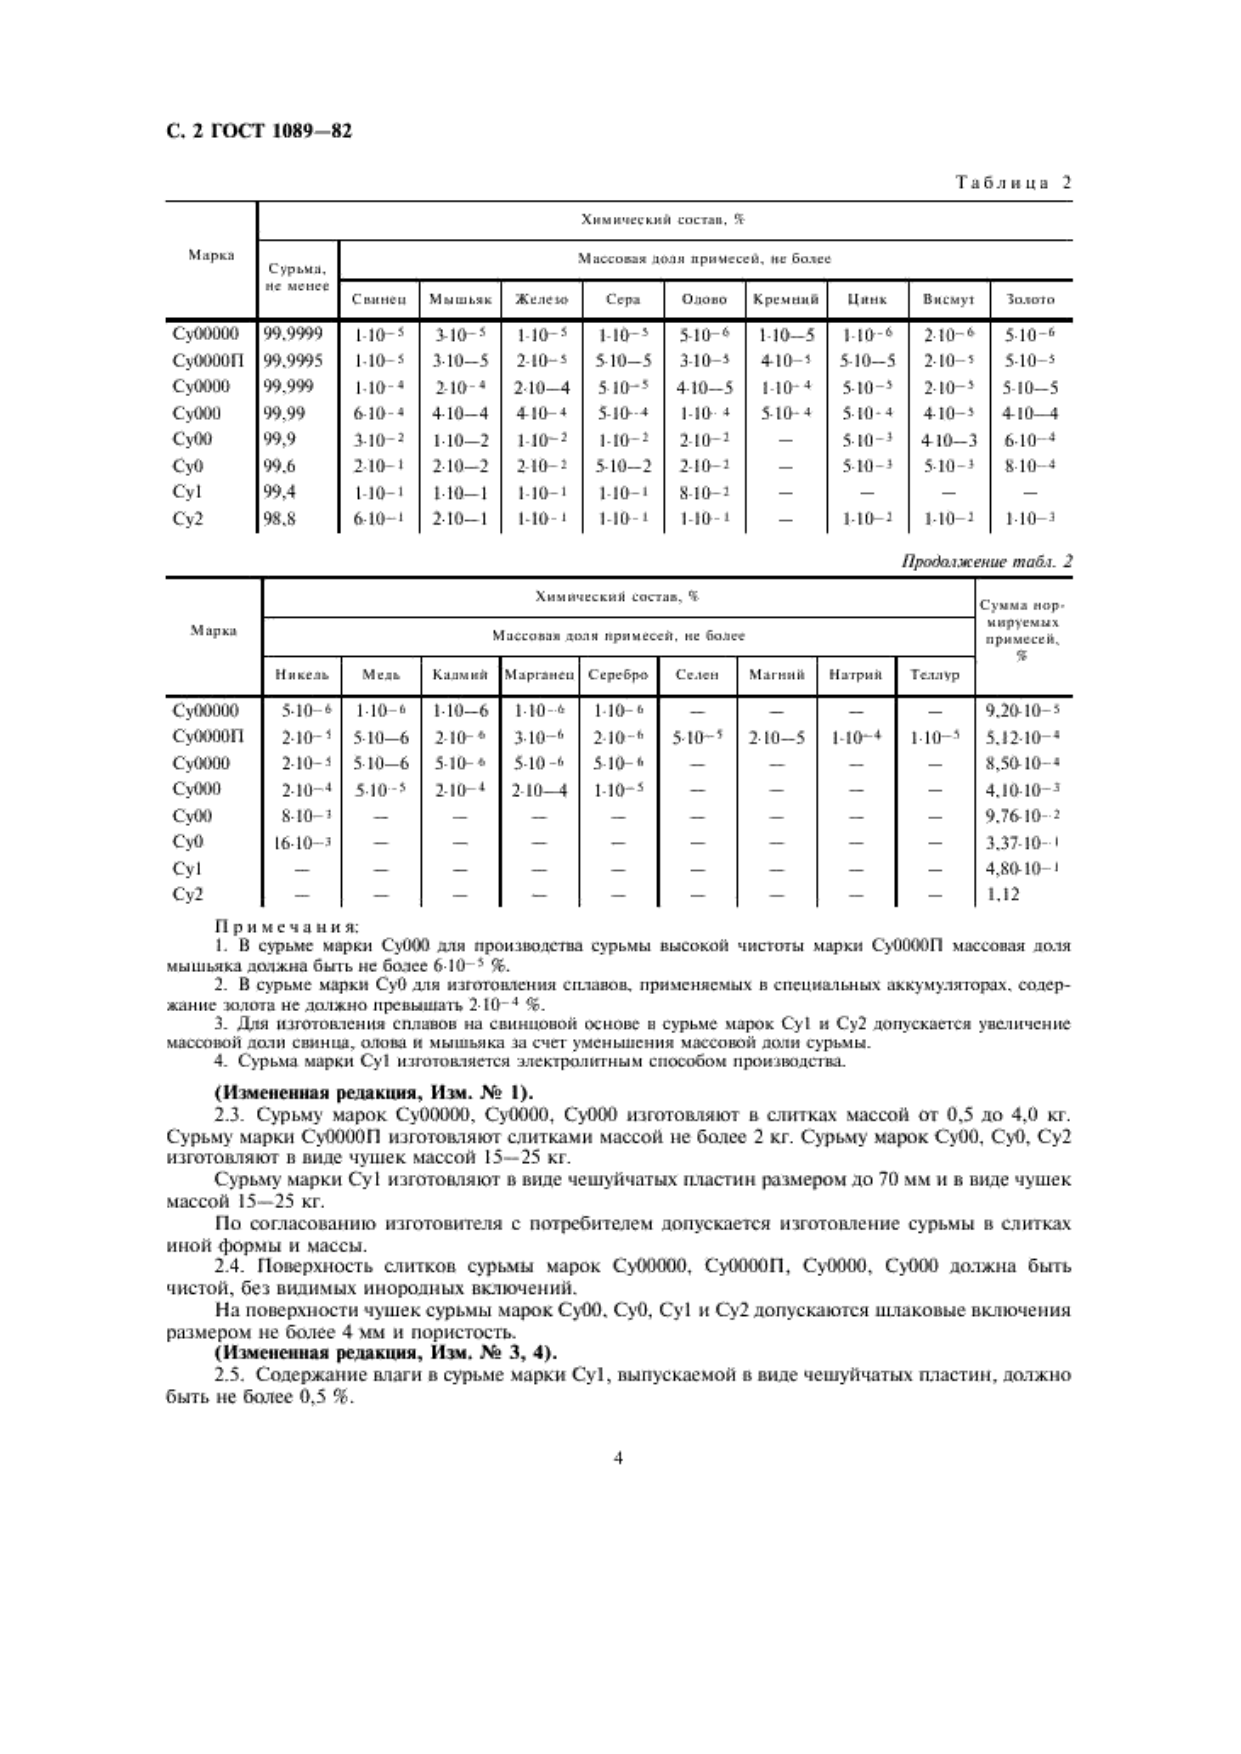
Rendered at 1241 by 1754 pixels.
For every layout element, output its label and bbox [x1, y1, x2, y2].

picture [59, 41, 1182, 1631]
